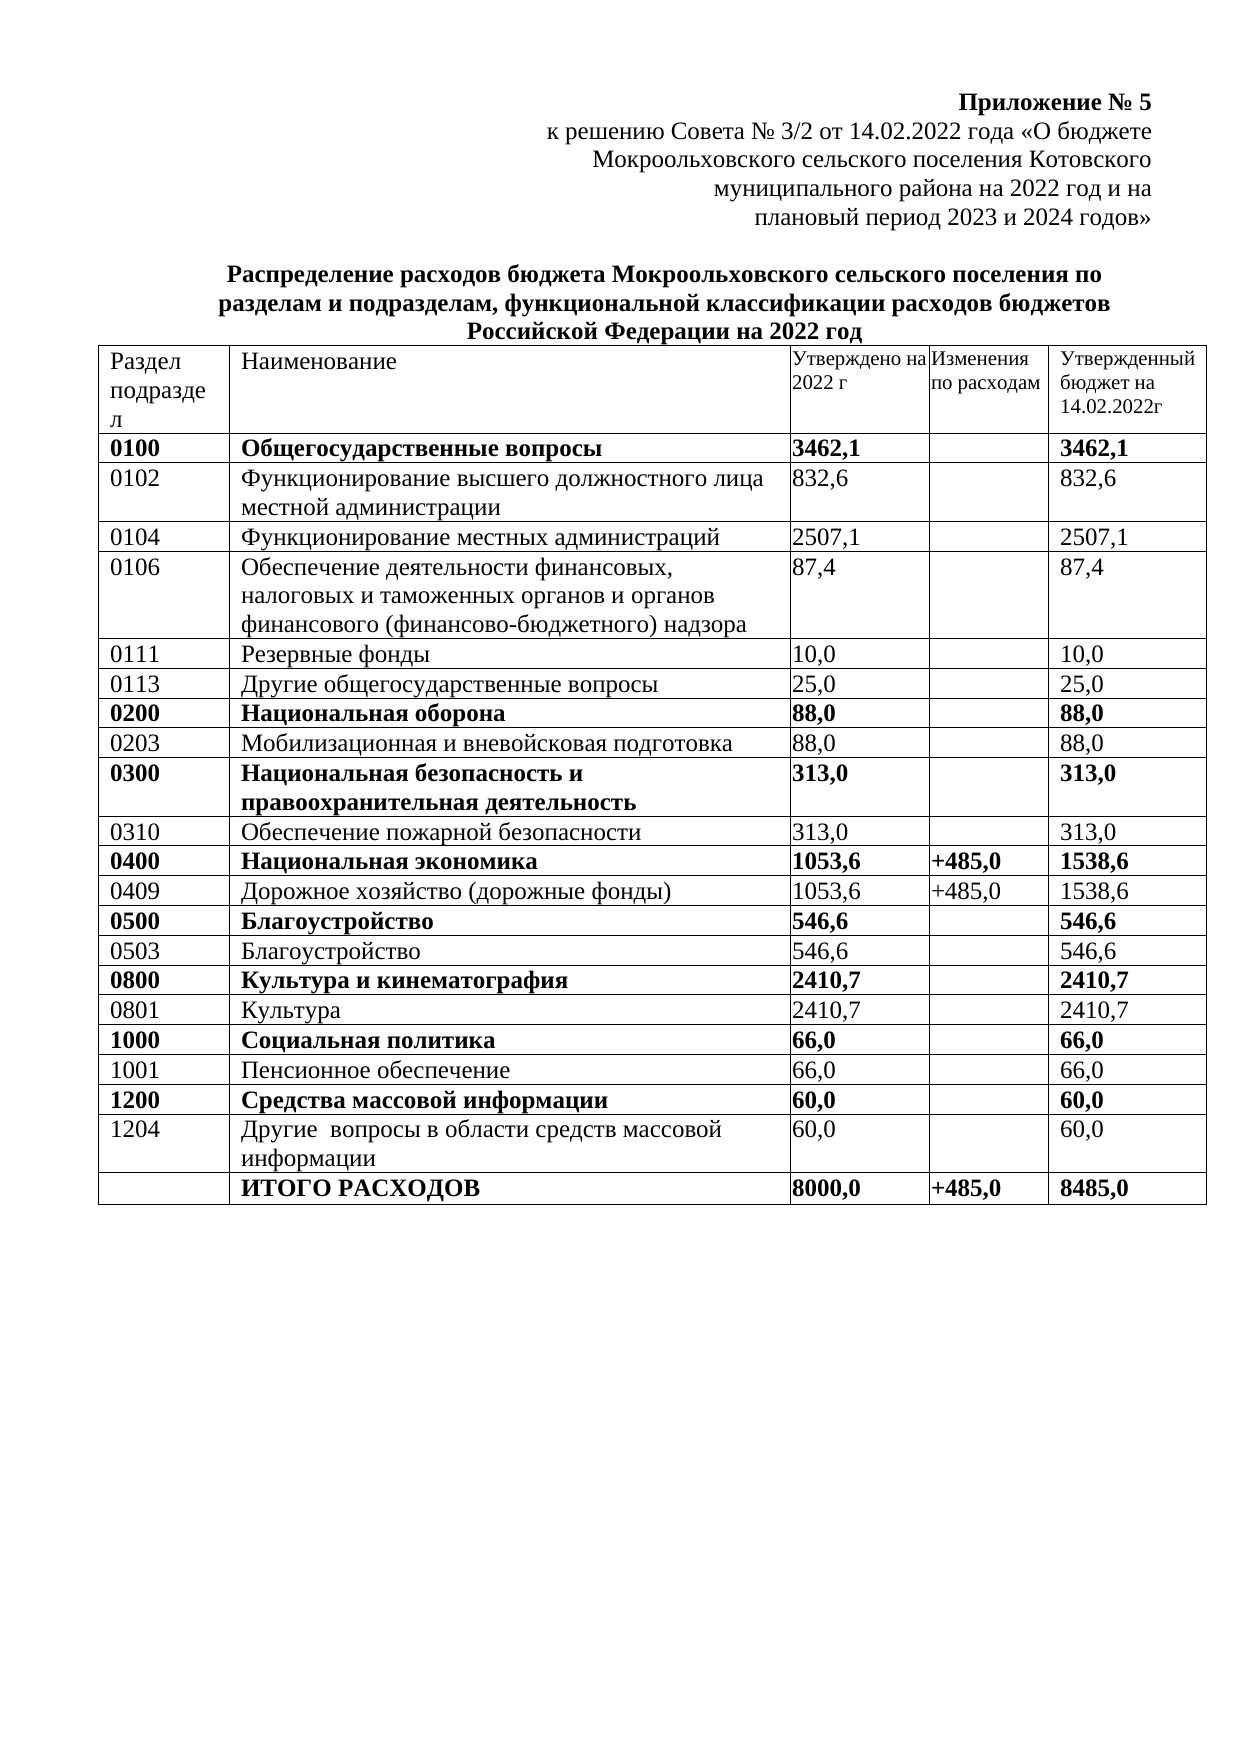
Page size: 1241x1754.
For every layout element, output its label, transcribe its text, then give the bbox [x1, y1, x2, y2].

table_cell Функционирование местных администраций [230, 522, 790, 551]
table_cell [930, 1025, 1048, 1054]
table_cell ИТОГО РАСХОДОВ [230, 1173, 790, 1203]
table_header Утверждено на 2022 г [791, 346, 929, 432]
table_cell Благоустройство [230, 936, 790, 964]
table_cell 2507,1 [791, 522, 929, 551]
table_cell [99, 1173, 229, 1203]
table_header Раздел подраздел [99, 346, 229, 432]
table_cell Дорожное хозяйство (дорожные фонды) [230, 876, 790, 905]
table_cell [930, 463, 1048, 521]
table_cell 1200 [99, 1085, 229, 1113]
table_header Наименование [230, 346, 790, 432]
table_cell 832,6 [1049, 463, 1206, 521]
table_cell Другие вопросы в области средств массовой информации [230, 1115, 790, 1172]
text к решению Совета № 3/2 от 14.02.2022 года «О бюджете [177, 116, 1152, 144]
table_cell 0801 [99, 995, 229, 1024]
table_cell 88,0 [1049, 699, 1206, 727]
table_cell 87,4 [791, 552, 929, 638]
table_cell 832,6 [791, 463, 929, 521]
table_cell 0409 [99, 876, 229, 905]
table_cell 1001 [99, 1055, 229, 1084]
table_cell [930, 639, 1048, 668]
table_cell 2410,7 [1049, 995, 1206, 1024]
table_cell 25,0 [1049, 669, 1206, 697]
table_cell [930, 995, 1048, 1024]
table_cell Общегосударственные вопросы [230, 434, 790, 462]
table_cell 88,0 [791, 699, 929, 727]
table_cell Благоустройство [230, 906, 790, 935]
table_cell Социальная политика [230, 1025, 790, 1054]
table_cell 313,0 [1049, 817, 1206, 845]
table_cell +485,0 [930, 876, 1048, 905]
table_cell Национальная безопасность и правоохранительная деятельность [230, 758, 790, 816]
table_cell 1204 [99, 1115, 229, 1172]
table_cell 10,0 [1049, 639, 1206, 668]
text муниципального района на 2022 год и на [177, 173, 1152, 202]
table_cell 0104 [99, 522, 229, 551]
text Приложение № 5 [188, 87, 1152, 116]
table_cell [930, 1115, 1048, 1172]
table_cell 60,0 [791, 1085, 929, 1113]
table_cell Обеспечение пожарной безопасности [230, 817, 790, 845]
table_cell [930, 1055, 1048, 1084]
table_cell 0102 [99, 463, 229, 521]
table_cell [930, 522, 1048, 551]
table_cell 66,0 [791, 1025, 929, 1054]
table_cell 25,0 [791, 669, 929, 697]
table_cell 60,0 [1049, 1085, 1206, 1113]
table_cell Национальная оборона [230, 699, 790, 727]
table_cell 66,0 [791, 1055, 929, 1084]
table_cell 0310 [99, 817, 229, 845]
table_cell Национальная экономика [230, 846, 790, 875]
table_cell 60,0 [791, 1115, 929, 1172]
table_header Утвержденный бюджет на 14.02.2022г [1049, 346, 1206, 432]
table_cell 1000 [99, 1025, 229, 1054]
table_cell +485,0 [930, 846, 1048, 875]
table_cell Функционирование высшего должностного лица местной администрации [230, 463, 790, 521]
table_cell 87,4 [1049, 552, 1206, 638]
table_cell 88,0 [1049, 728, 1206, 757]
table_cell 1538,6 [1049, 876, 1206, 905]
table_cell 60,0 [1049, 1115, 1206, 1172]
table_cell [930, 728, 1048, 757]
table_cell 2410,7 [791, 995, 929, 1024]
table_cell 0100 [99, 434, 229, 462]
table_cell 0500 [99, 906, 229, 935]
table_cell 313,0 [1049, 758, 1206, 816]
table_cell [930, 552, 1048, 638]
table_cell +485,0 [930, 1173, 1048, 1203]
table_header Изменения по расходам [930, 346, 1048, 432]
table_cell 0400 [99, 846, 229, 875]
table_cell Другие общегосударственные вопросы [230, 669, 790, 697]
table_cell Резервные фонды [230, 639, 790, 668]
table_cell 3462,1 [791, 434, 929, 462]
table_cell [930, 966, 1048, 994]
table_cell 313,0 [791, 817, 929, 845]
text плановый период 2023 и 2024 годов» [177, 202, 1152, 231]
table_cell [930, 906, 1048, 935]
text Мокроольховского сельского поселения Котовского [177, 144, 1152, 173]
table_cell 0800 [99, 966, 229, 994]
table_cell 2410,7 [791, 966, 929, 994]
table_cell 10,0 [791, 639, 929, 668]
table_cell 66,0 [1049, 1025, 1206, 1054]
table_cell [930, 434, 1048, 462]
table_cell Мобилизационная и вневойсковая подготовка [230, 728, 790, 757]
table_cell Культура и кинематография [230, 966, 790, 994]
table_cell 0200 [99, 699, 229, 727]
table_cell Средства массовой информации [230, 1085, 790, 1113]
table_cell 8485,0 [1049, 1173, 1206, 1203]
table_cell 0203 [99, 728, 229, 757]
table_cell 0503 [99, 936, 229, 964]
table_cell [930, 936, 1048, 964]
table_cell 2410,7 [1049, 966, 1206, 994]
table_cell 8000,0 [791, 1173, 929, 1203]
table_cell 1053,6 [791, 876, 929, 905]
table_cell 546,6 [791, 936, 929, 964]
text Распределение расходов бюджета Мокроольховского сельского поселения по разделам и подразделам, функциональной классификации расходов бюджетов Российской Федерации на 2022 год [177, 259, 1152, 345]
table_cell 0113 [99, 669, 229, 697]
table_cell Пенсионное обеспечение [230, 1055, 790, 1084]
table_cell 546,6 [791, 906, 929, 935]
table_cell Культура [230, 995, 790, 1024]
table_cell 0111 [99, 639, 229, 668]
table_cell [930, 669, 1048, 697]
table_cell 2507,1 [1049, 522, 1206, 551]
table_cell 546,6 [1049, 906, 1206, 935]
table_cell 0106 [99, 552, 229, 638]
table_cell 3462,1 [1049, 434, 1206, 462]
table_cell 0300 [99, 758, 229, 816]
table_cell [930, 699, 1048, 727]
table_cell [930, 758, 1048, 816]
table_cell 1053,6 [791, 846, 929, 875]
table_cell Обеспечение деятельности финансовых, налоговых и таможенных органов и органов финансового (финансово-бюджетного) надзора [230, 552, 790, 638]
table_cell 66,0 [1049, 1055, 1206, 1084]
table_cell 1538,6 [1049, 846, 1206, 875]
table_cell [930, 817, 1048, 845]
table_cell 88,0 [791, 728, 929, 757]
table_cell [930, 1085, 1048, 1113]
table_cell 546,6 [1049, 936, 1206, 964]
table_cell 313,0 [791, 758, 929, 816]
